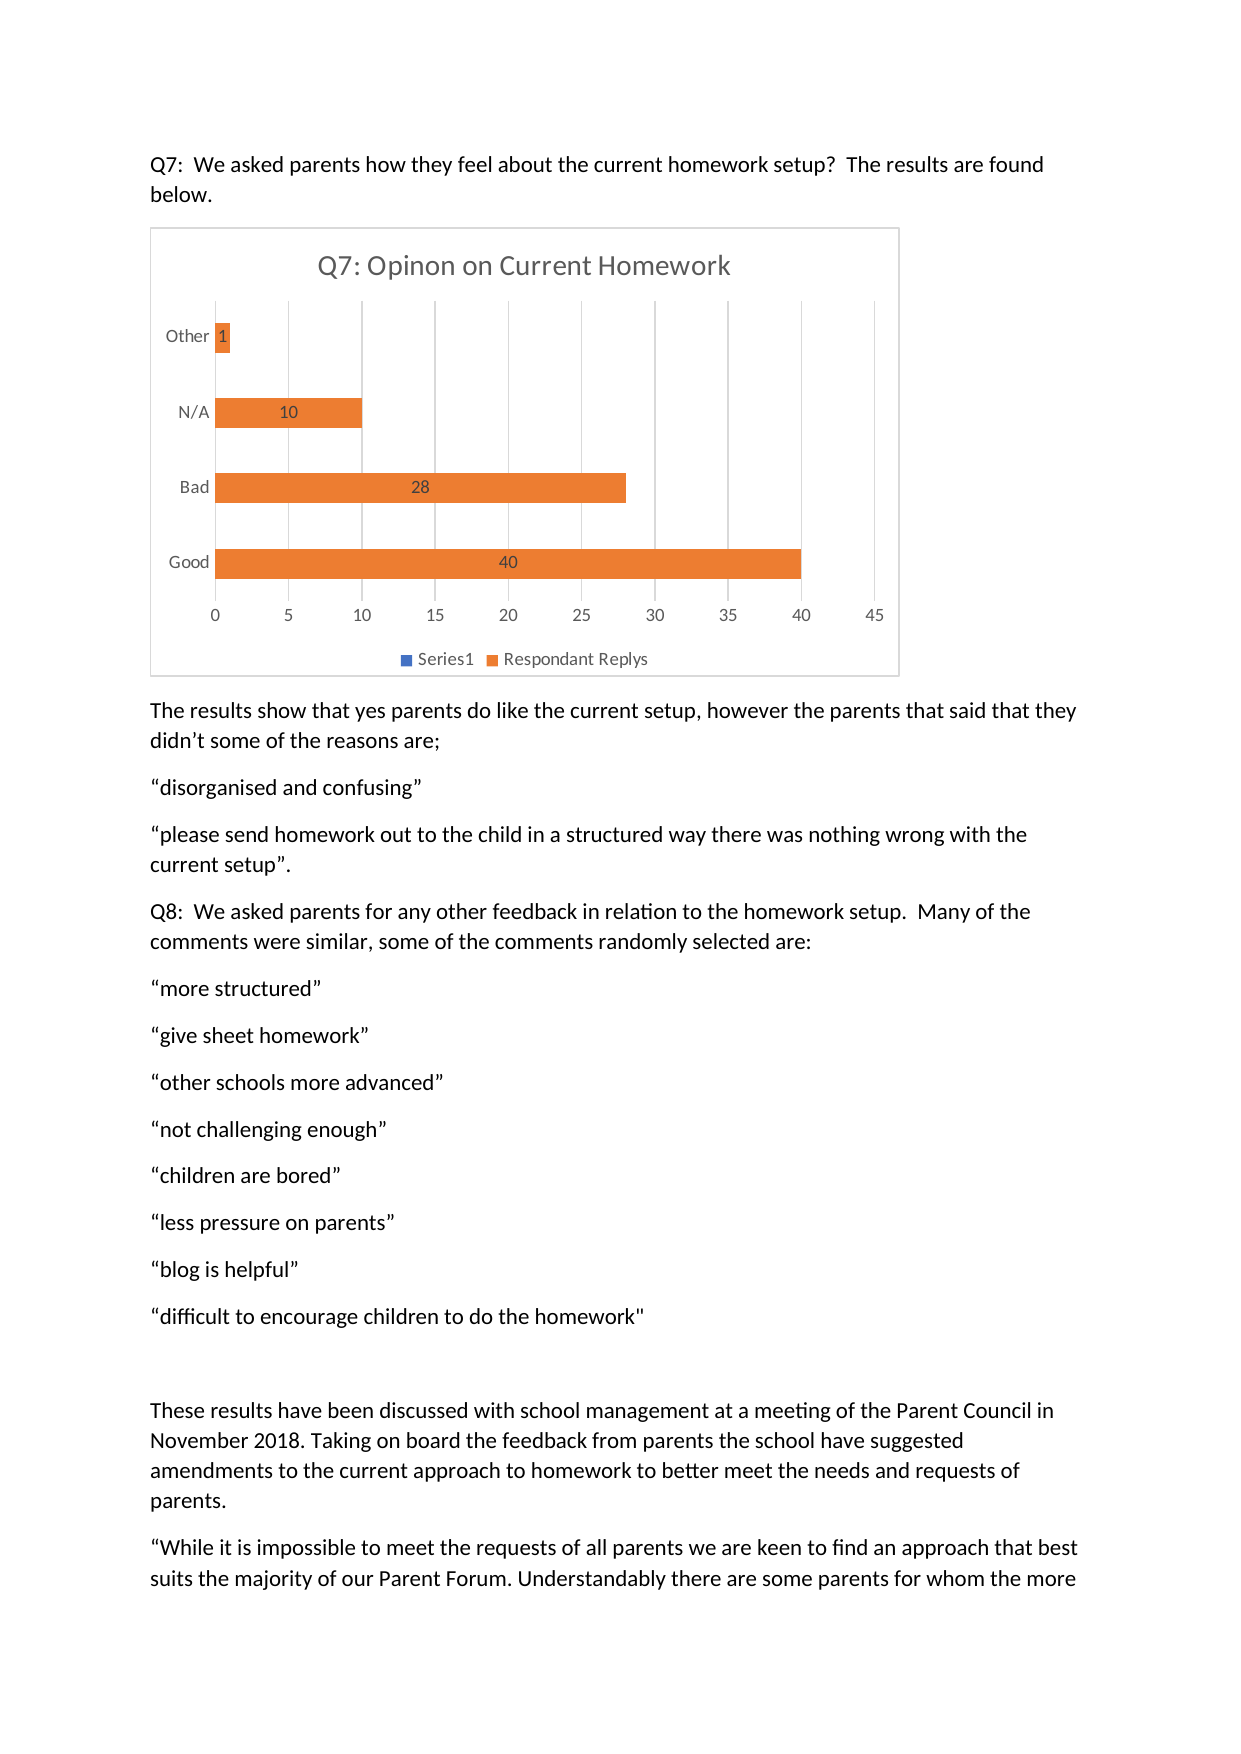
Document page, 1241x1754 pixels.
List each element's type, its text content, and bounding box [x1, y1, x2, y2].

text “more structured” [150, 974, 1090, 1002]
text “give sheet homework” [150, 1021, 1090, 1049]
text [150, 1533, 1090, 1592]
text “less pressure on parents” [150, 1208, 1090, 1236]
text “blog is helpful” [150, 1255, 1090, 1283]
text Q8: We asked parents for any other feedback in relation to the homework setup. Many of the comments were similar, some of the comments randomly selected are: [150, 897, 1090, 955]
text The results show that yes parents do like the current setup, however the parents that said that they didn’t some of the reasons are; [150, 696, 1090, 754]
text “difficult to encourage children to do the homework" [150, 1302, 1090, 1330]
text Q7: We asked parents how they feel about the current homework setup? The results are found below. [150, 150, 1090, 208]
text “children are bored” [150, 1162, 1090, 1189]
text “please send homework out to the child in a structured way there was nothing wrong with the current setup”. [150, 820, 1090, 878]
text These results have been discussed with school management at a meeting of the Parent Council in November 2018. Taking on board the feedback from parents the school have suggested amendments to the current approach to homework to better meet the needs and requests of parents. [150, 1396, 1090, 1514]
text “not challenging enough” [150, 1115, 1090, 1143]
text “other schools more advanced” [150, 1068, 1090, 1096]
text “disorganised and confusing” [150, 773, 1090, 801]
